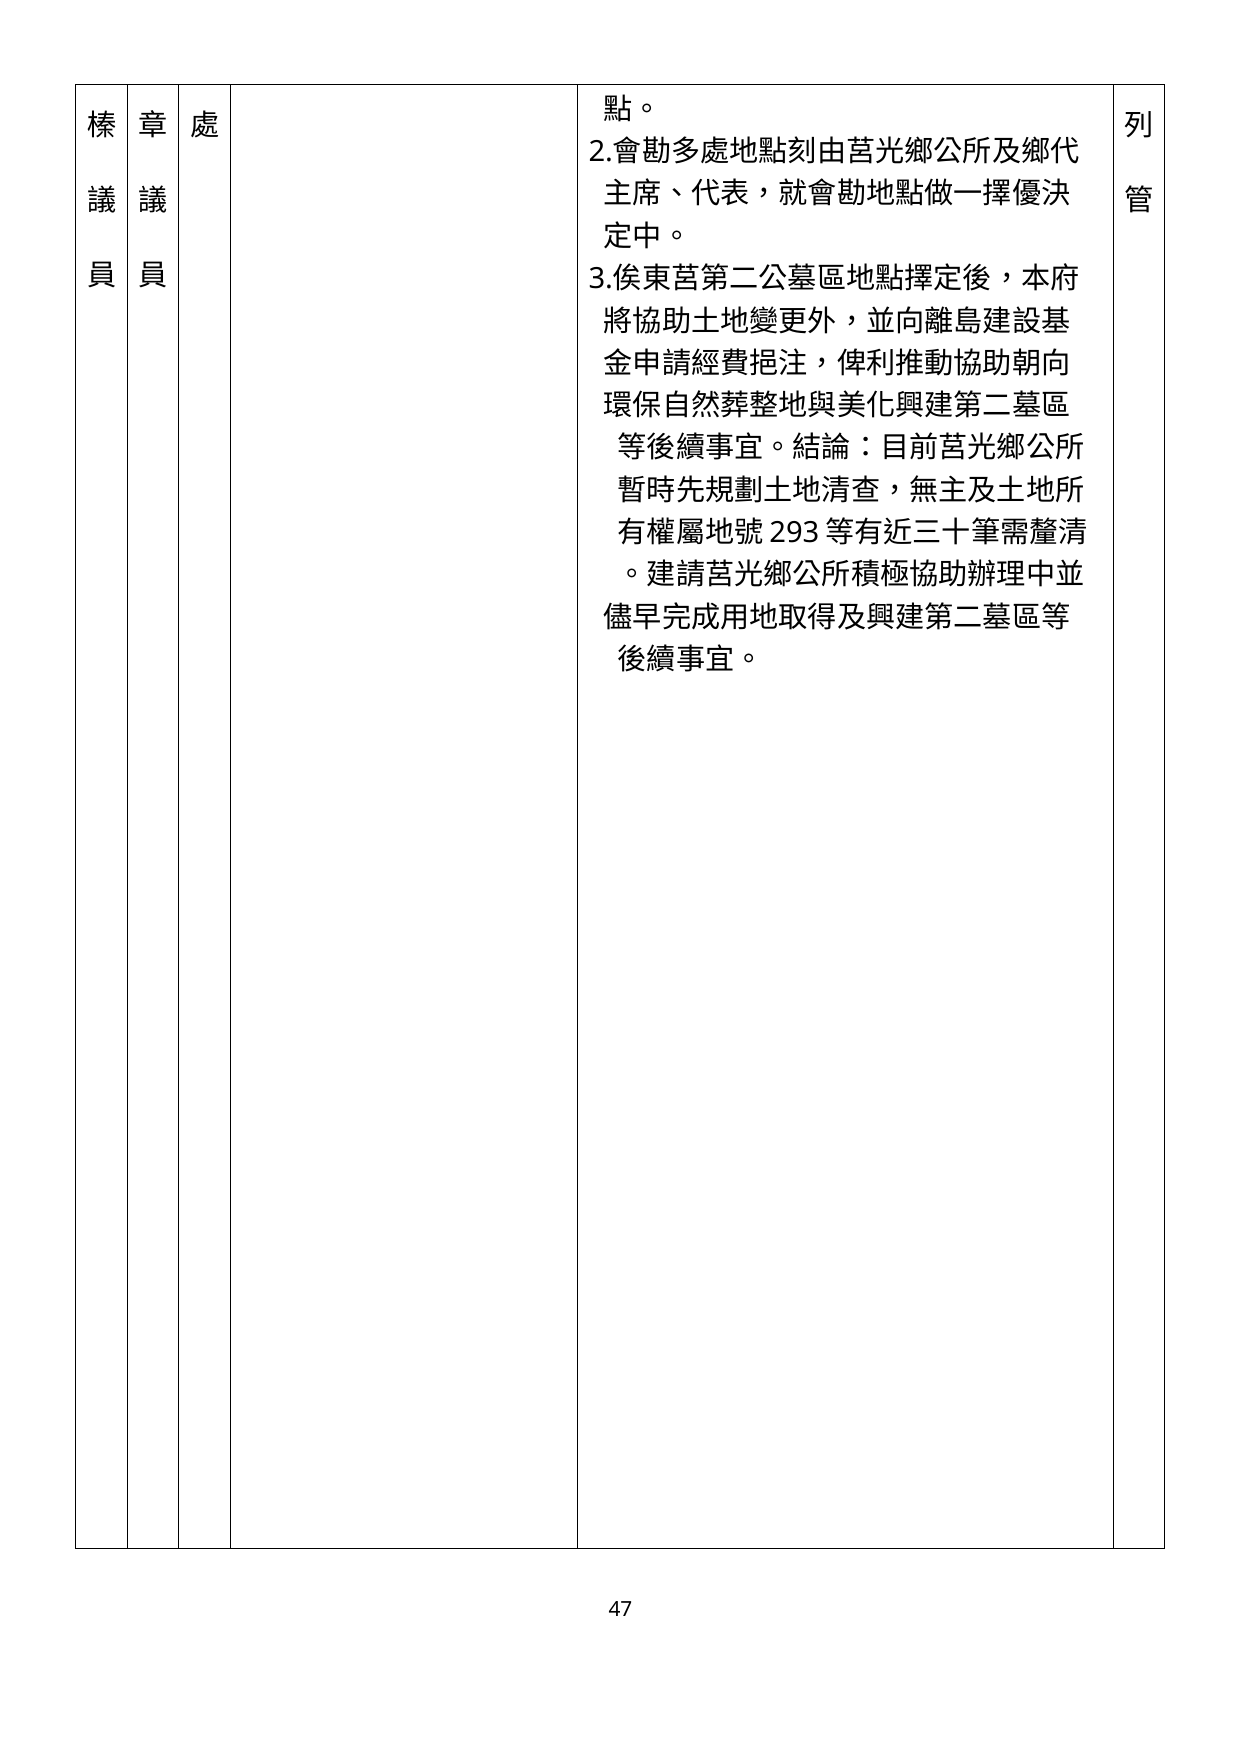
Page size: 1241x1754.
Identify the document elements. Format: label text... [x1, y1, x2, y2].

table_cell 王孝榛議員 [76, 85, 127, 1548]
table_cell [578, 85, 1113, 1548]
table_cell 曹爾章議員 [128, 85, 178, 1548]
table_cell 繼續列管 [1114, 85, 1164, 1548]
table_cell 民政處 [179, 85, 230, 1548]
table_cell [231, 85, 577, 1548]
